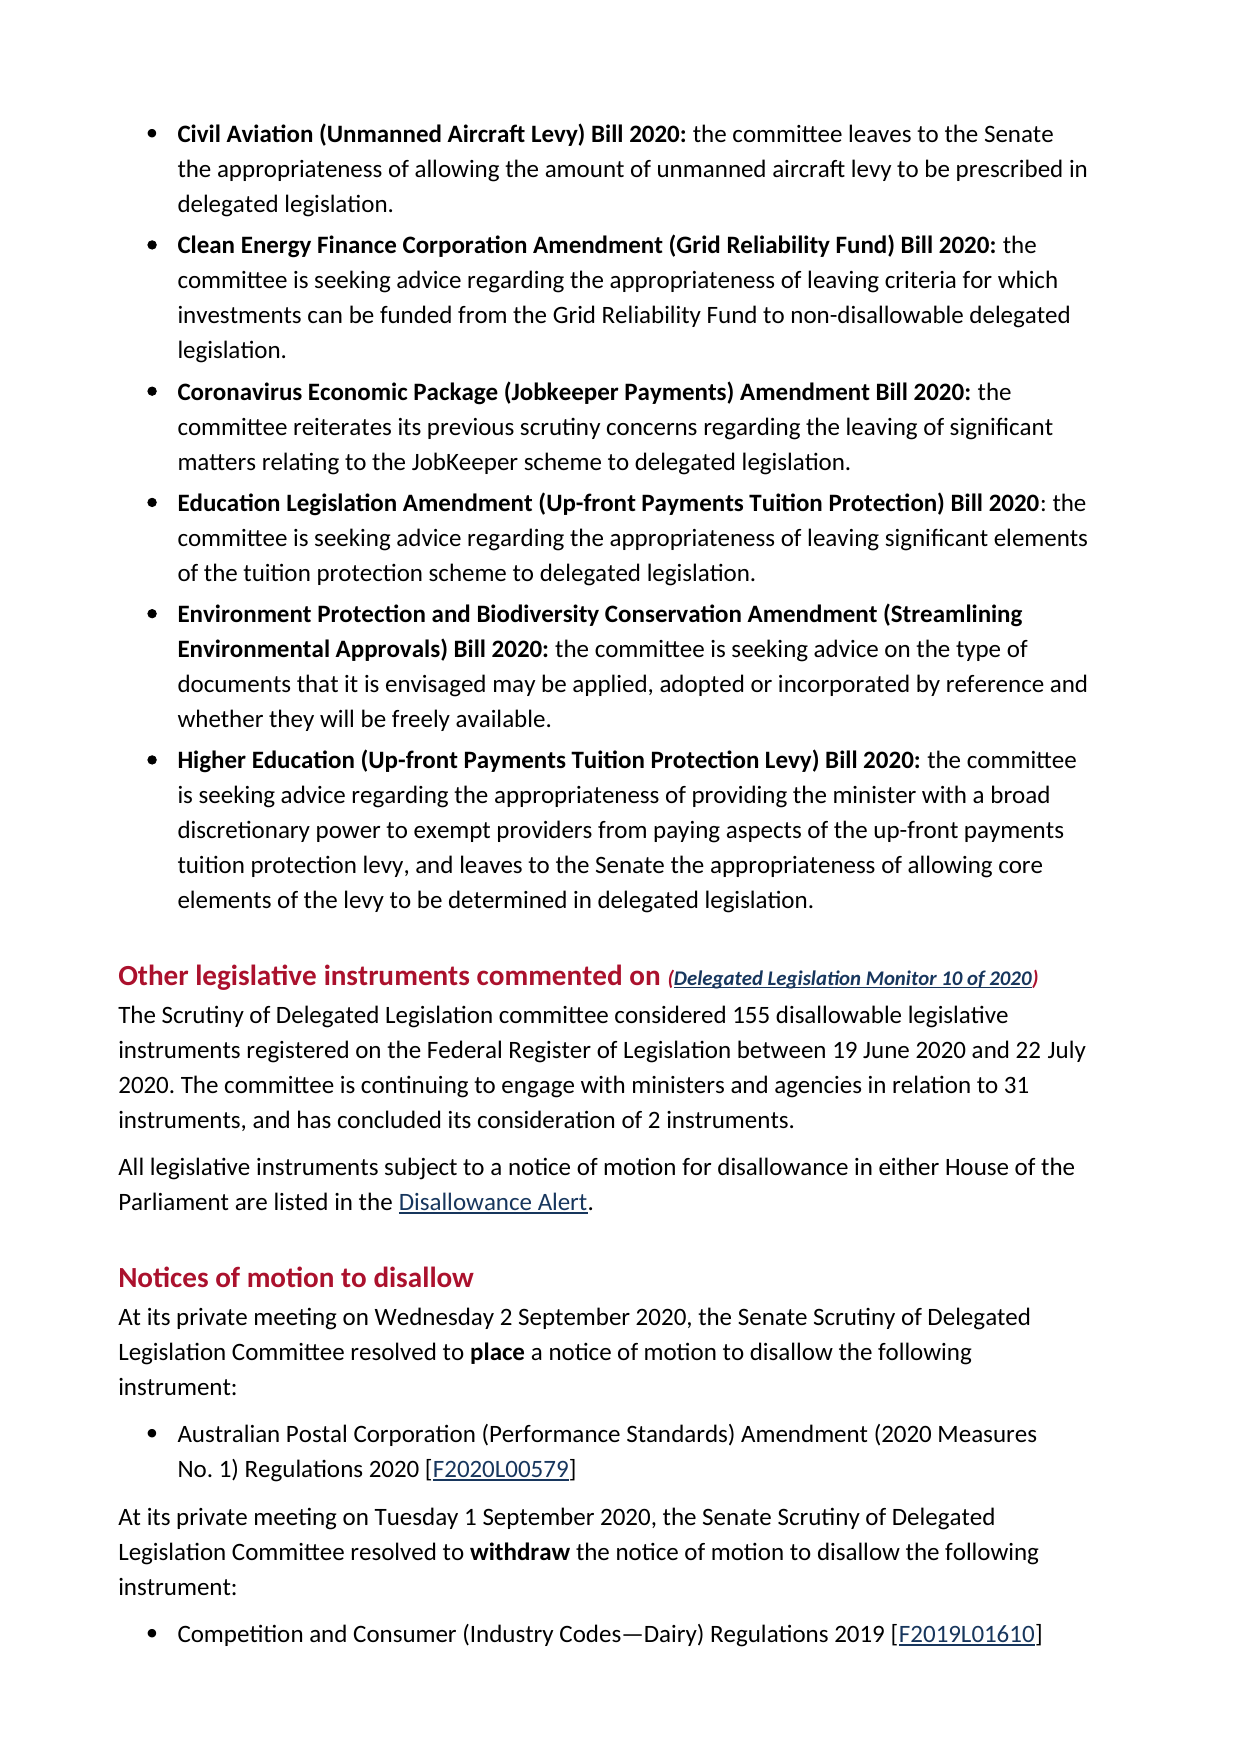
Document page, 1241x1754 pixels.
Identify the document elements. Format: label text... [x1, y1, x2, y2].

list Coronavirus Economic Package (Jobkeeper Payments) Amendment Bill 2020: the committee reiterates its previous scrutiny concerns regarding the leaving of significant matters relating to the JobKeeper scheme to delegated legislation. [148, 376, 1092, 476]
list Clean Energy Finance Corporation Amendment (Grid Reliability Fund) Bill 2020: the committee is seeking advice regarding the appropriateness of leaving criteria for which investments can be funded from the Grid Reliability Fund to non-disallowable delegated legislation. [148, 229, 1092, 365]
list Competition and Consumer (Industry Codes—Dairy) Regulations 2019 [F2019L01610] [148, 1618, 1122, 1649]
subtitle Notices of motion to disallow [118, 1259, 1122, 1294]
text All legislative instruments subject to a notice of motion for disallowance in either House of the Parliament are listed in the Disallowance Alert. [118, 1151, 1092, 1217]
list Education Legislation Amendment (Up-front Payments Tuition Protection) Bill 2020: the committee is seeking advice regarding the appropriateness of leaving significant elements of the tuition protection scheme to delegated legislation. [148, 487, 1092, 587]
subtitle Other legislative instruments commented on (Delegated Legislation Monitor 10 of 2020) [118, 957, 1122, 992]
text The Scrutiny of Delegated Legislation committee considered 155 disallowable legislative instruments registered on the Federal Register of Legislation between 19 June 2020 and 22 July 2020. The committee is continuing to engage with ministers and agencies in relation to 31 instruments, and has concluded its consideration of 2 instruments. [118, 999, 1092, 1134]
text At its private meeting on Wednesday 2 September 2020, the Senate Scrutiny of Delegated Legislation Committee resolved to place a notice of motion to disallow the following instrument: [118, 1301, 1092, 1401]
list Environment Protection and Biodiversity Conservation Amendment (Streamlining Environmental Approvals) Bill 2020: the committee is seeking advice on the type of documents that it is envisaged may be applied, adopted or incorporated by reference and whether they will be freely available. [148, 598, 1092, 734]
list Civil Aviation (Unmanned Aircraft Levy) Bill 2020: the committee leaves to the Senate the appropriateness of allowing the amount of unmanned aircraft levy to be prescribed in delegated legislation. [148, 118, 1092, 219]
text At its private meeting on Tuesday 1 September 2020, the Senate Scrutiny of Delegated Legislation Committee resolved to withdraw the notice of motion to disallow the following instrument: [118, 1501, 1092, 1601]
list Higher Education (Up-front Payments Tuition Protection Levy) Bill 2020: the committee is seeking advice regarding the appropriateness of providing the minister with a broad discretionary power to exempt providers from paying aspects of the up-front payments tuition protection levy, and leaves to the Senate the appropriateness of allowing core elements of the levy to be determined in delegated legislation. [148, 744, 1092, 915]
list Australian Postal Corporation (Performance Standards) Amendment (2020 Measures No. 1) Regulations 2020 [F2020L00579] [148, 1418, 1092, 1484]
